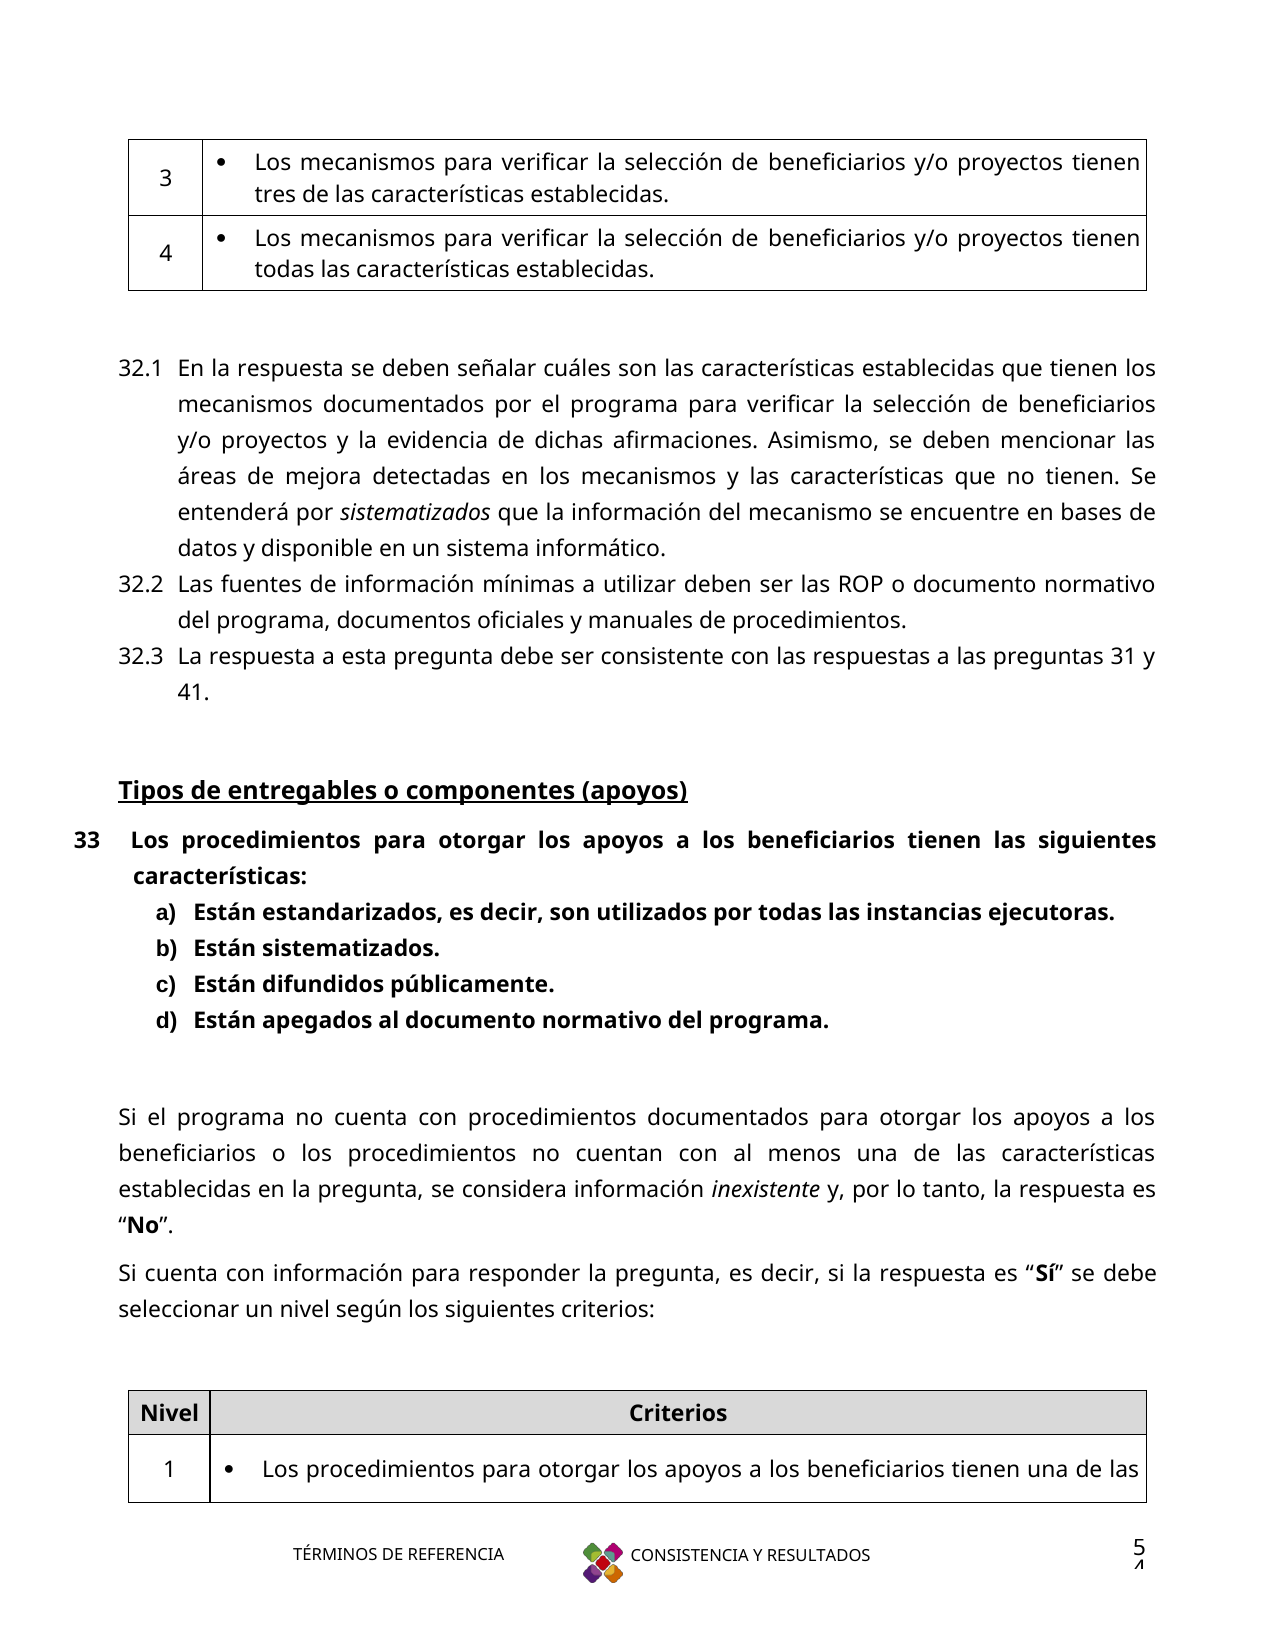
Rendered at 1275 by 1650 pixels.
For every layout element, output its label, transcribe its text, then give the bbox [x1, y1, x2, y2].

text Si cuenta con información para responder la pregunta, es decir, si la respuesta es “Sí” se debe seleccionar un nivel según los siguientes criterios: [118, 1257, 1157, 1324]
table_cell 4 [129, 216, 202, 290]
list Están difundidos públicamente. [156, 968, 1157, 999]
text Si el programa no cuenta con procedimientos documentados para otorgar los apoyos a los beneficiarios o los procedimientos no cuentan con al menos una de las características establecidas en la pregunta, se considera información inexistente y, por lo tanto, la respuesta es “No”. [118, 1101, 1157, 1240]
list Están sistematizados. [156, 932, 1157, 963]
list Están apegados al documento normativo del programa. [156, 1004, 1157, 1035]
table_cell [211, 1435, 1146, 1502]
list Están estandarizados, es decir, son utilizados por todas las instancias ejecutoras. [156, 896, 1157, 927]
text Tipos de entregables o componentes (apoyos) [118, 772, 1157, 807]
table_cell Los mecanismos para verificar la selección de beneficiarios y/o proyectos tienen tres de las características establecidas. [203, 140, 1146, 215]
list La respuesta a esta pregunta debe ser consistente con las respuestas a las preguntas 31 y 41. [118, 640, 1157, 707]
table_cell 3 [129, 140, 202, 215]
picture [566, 1535, 661, 1593]
table_cell 1 [129, 1435, 209, 1502]
table_cell Los mecanismos para verificar la selección de beneficiarios y/o proyectos tienen todas las características establecidas. [203, 216, 1146, 290]
table_header Criterios [211, 1391, 1146, 1434]
table_header Nivel [129, 1391, 209, 1434]
list Las fuentes de información mínimas a utilizar deben ser las ROP o documento normativo del programa, documentos oficiales y manuales de procedimientos. [118, 568, 1157, 635]
list En la respuesta se deben señalar cuáles son las características establecidas que tienen los mecanismos documentados por el programa para verificar la selección de beneficiarios y/o proyectos y la evidencia de dichas afirmaciones. Asimismo, se deben mencionar las áreas de mejora detectadas en los mecanismos y las características que no tienen. Se entenderá por sistematizados que la información del mecanismo se encuentre en bases de datos y disponible en un sistema informático. [118, 352, 1157, 563]
list Los procedimientos para otorgar los apoyos a los beneficiarios tienen las siguientes características: [74, 824, 1157, 891]
